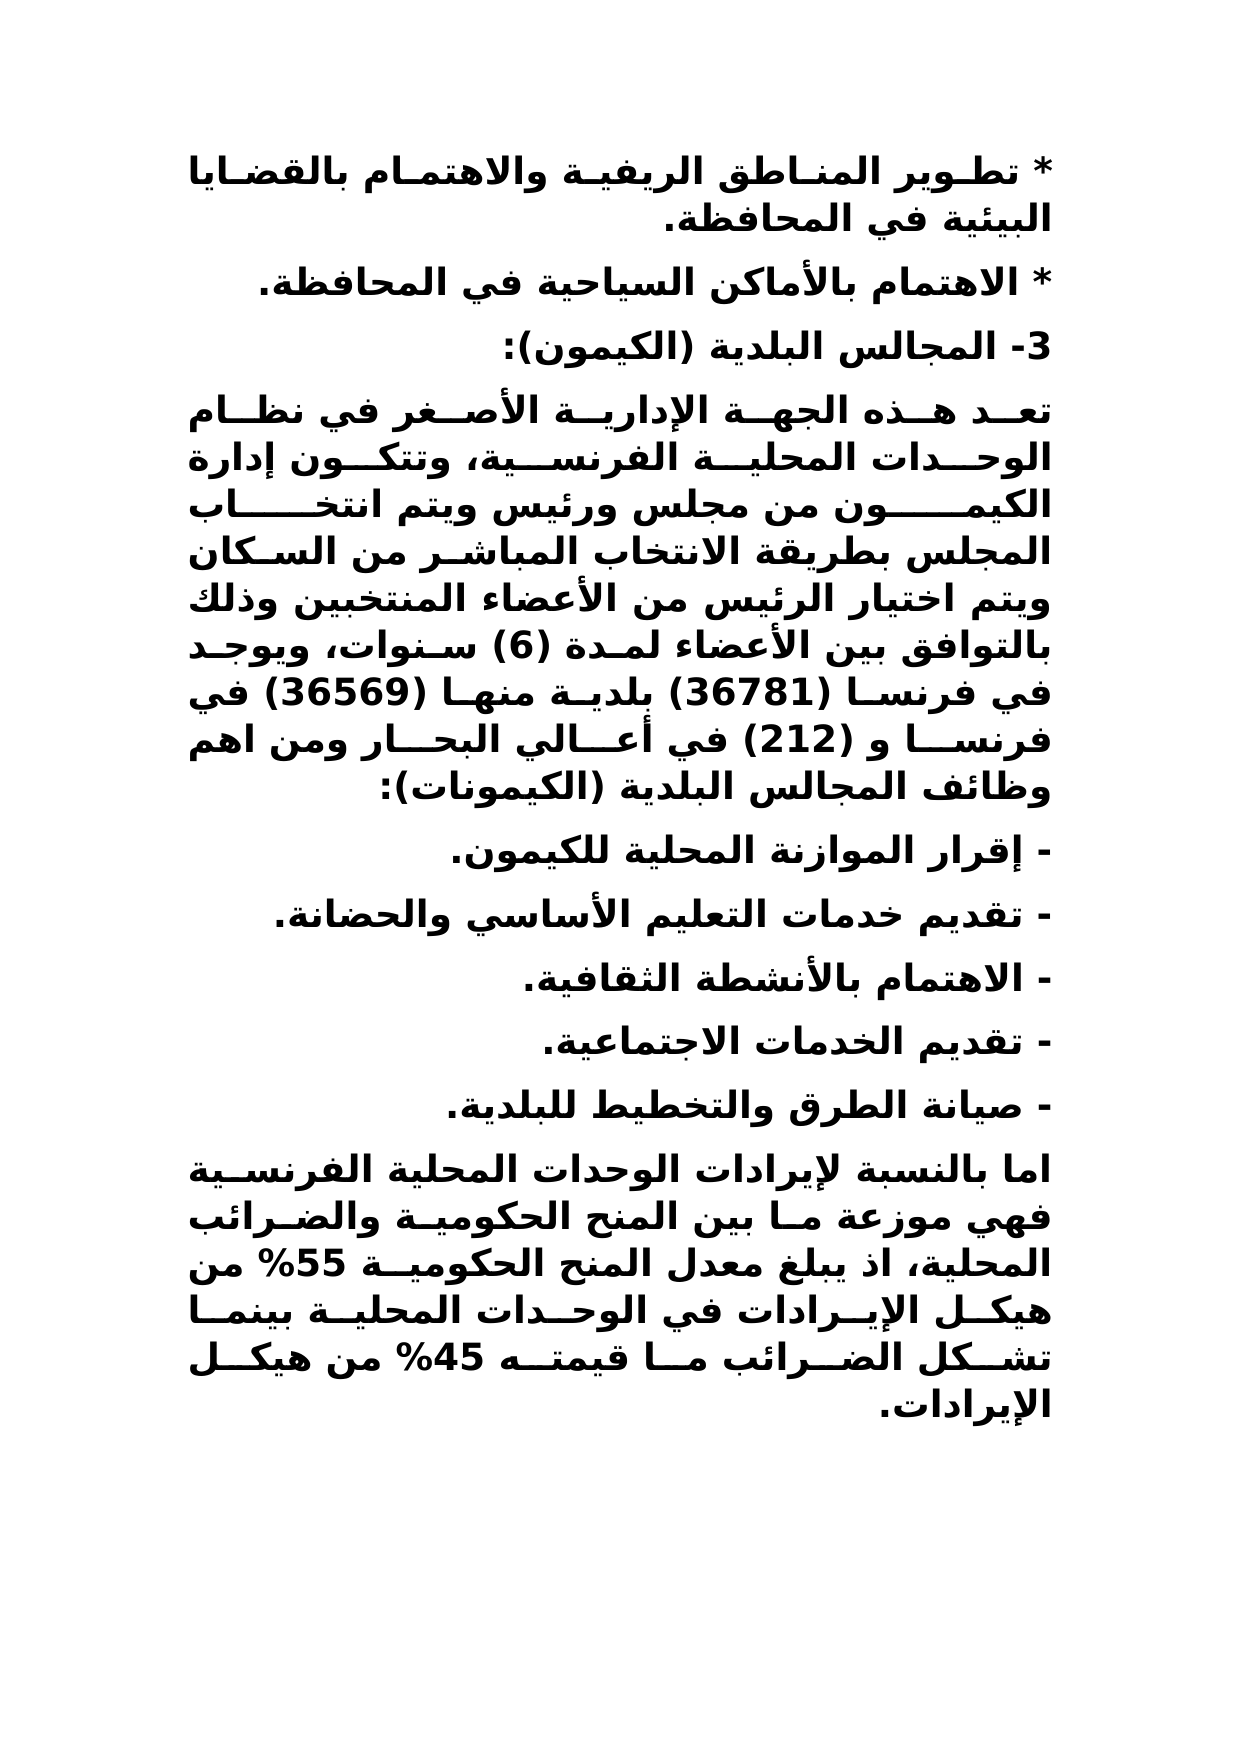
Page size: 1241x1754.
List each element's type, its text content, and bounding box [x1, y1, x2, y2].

text - تقديم خدمات التعليم الأساسي والحضانة. [187, 892, 1053, 936]
text تعد هذه الجهة الإدارية الأصغر في نظام الوحدات المحلية الفرنسية، وتتكون إدارة الكيمون من مجلس ورئيس ويتم انتخاب المجلس بطريقة الانتخاب المباشر من السكان ويتم اختيار الرئيس من الأعضاء المنتخبين وذلك بالتوافق بين الأعضاء لمدة (6) سنوات، ويوجد في فرنسا (36781) بلدية منها (36569) في فرنسا و (212) في أعالي البحار ومن اهم وظائف المجالس البلدية (الكيمونات): [187, 388, 1053, 809]
text - صيانة الطرق والتخطيط للبلدية. [187, 1084, 1053, 1127]
text اما بالنسبة لإيرادات الوحدات المحلية الفرنسية فهي موزعة ما بين المنح الحكومية والضرائب المحلية، اذ يبلغ معدل المنح الحكومية 55% من هيكل الإيرادات في الوحدات المحلية بينما تشكل الضرائب ما قيمته 45% من هيكل الإيرادات. [187, 1147, 1053, 1427]
text - إقرار الموازنة المحلية للكيمون. [187, 829, 1053, 872]
text * الاهتمام بالأماكن السياحية في المحافظة. [187, 261, 1053, 304]
text - تقديم الخدمات الاجتماعية. [187, 1020, 1053, 1064]
text * تطوير المناطق الريفية والاهتمام بالقضايا البيئية في المحافظة. [187, 150, 1053, 241]
text 3- المجالس البلدية (الكيمون): [187, 324, 1053, 368]
text - الاهتمام بالأنشطة الثقافية. [187, 956, 1053, 1000]
